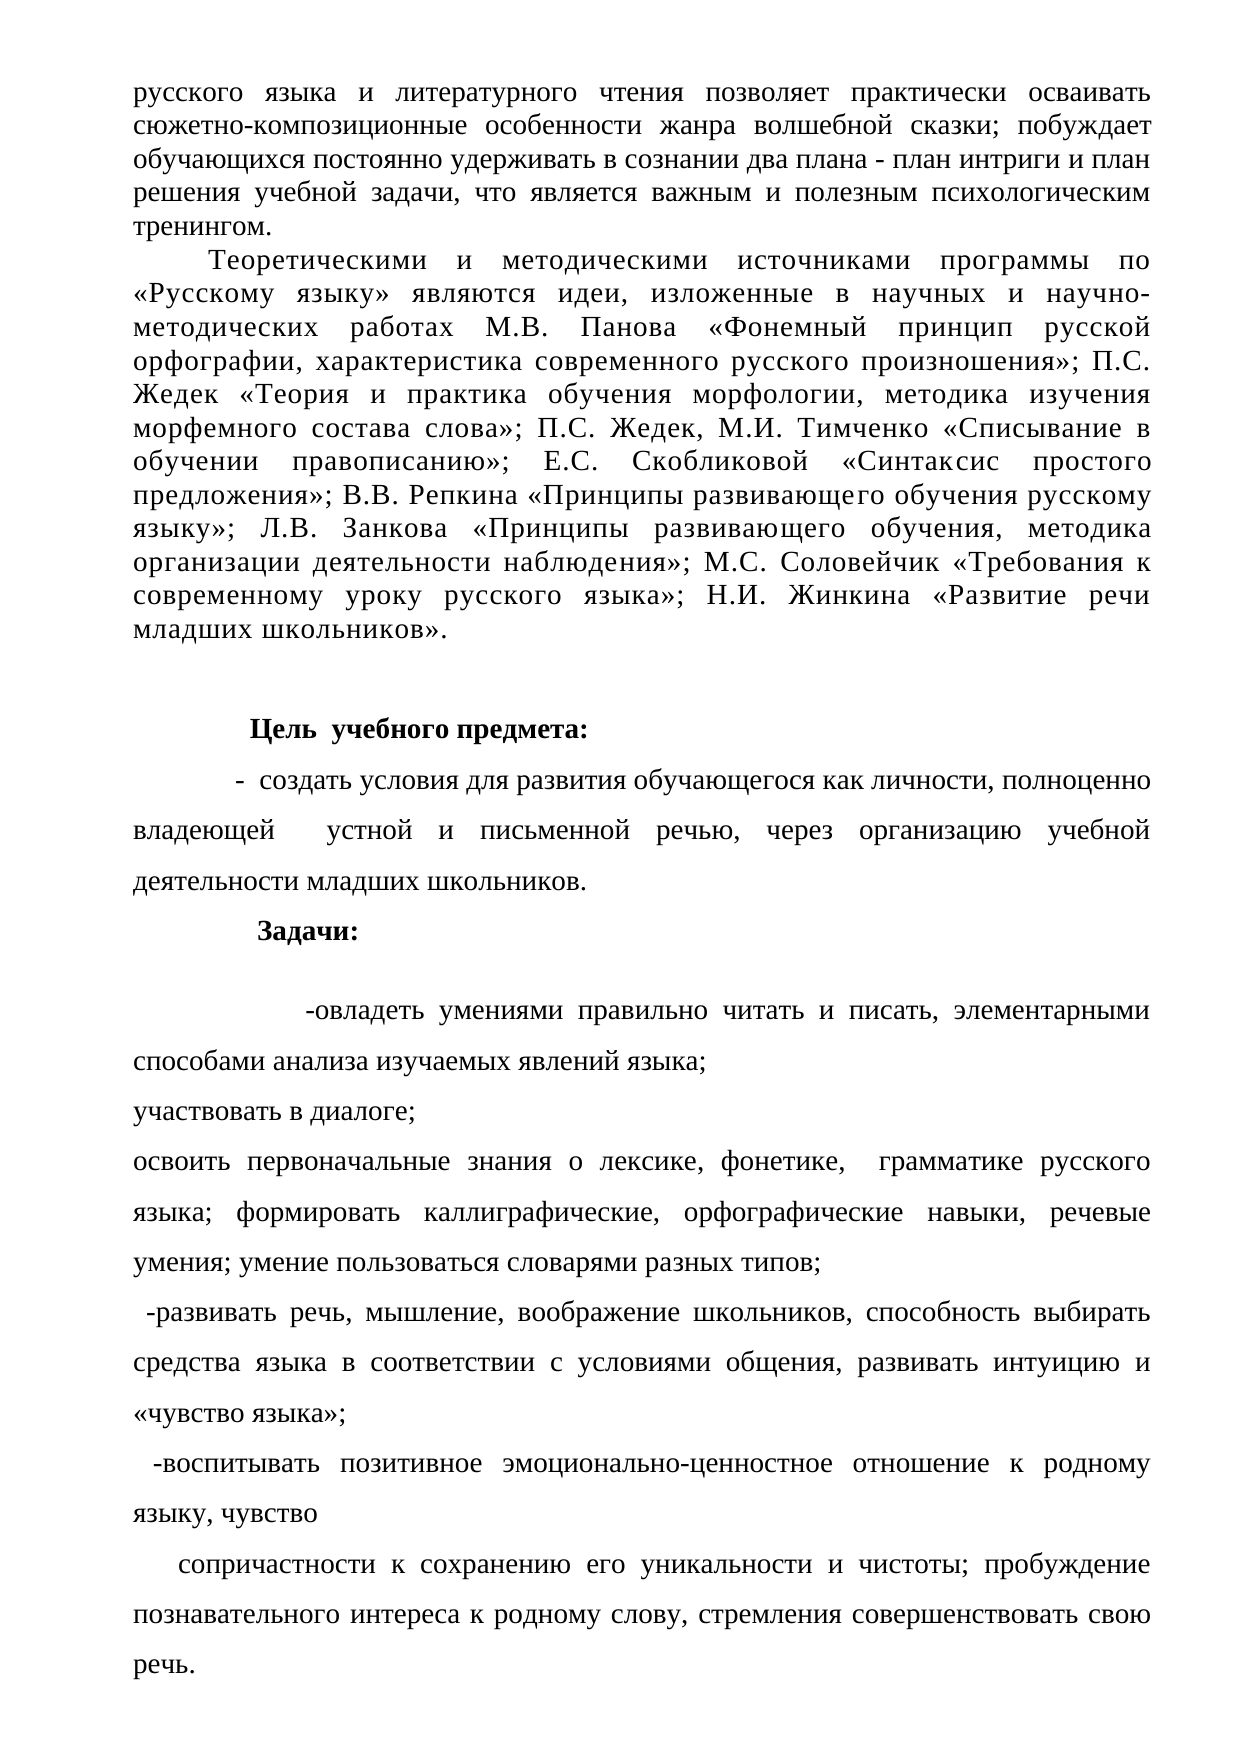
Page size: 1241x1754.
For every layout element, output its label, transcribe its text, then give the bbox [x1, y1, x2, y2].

text участвовать в диалоге; [133, 1093, 1152, 1127]
text Задачи: [133, 913, 1152, 946]
text Теоретическими и методическими источниками программы по «Русскому языку» являются идеи, изложенные в научных и научно-методических работах М.В. Панова «Фонемный принцип русской орфографии, характеристика современного русского произношения»; П.С. Жедек «Теория и практика обучения морфологии, методика изучения морфемного состава слова»; П.С. Жедек, М.И. Тимченко «Списывание в обучении правописанию»; Е.С. Скобликовой «Синтаксис простого предложения»; В.В. Репкина «Принципы развивающего обучения русскому языку»; Л.В. Занкова «Принципы развивающего обучения, методика организации деятельности наблюдения»; М.С. Соловейчик «Требования к современному уроку русского языка»; Н.И. Жинкина «Развитие речи младших школьников». [133, 242, 1152, 644]
text -овладеть умениями правильно читать и писать, элементарными способами анализа изучаемых явлений языка; [133, 992, 1152, 1076]
text - создать условия для развития обучающегося как личности, полноценно владеющей устной и письменной речью, через организацию учебной деятельности младших школьников. [133, 762, 1152, 896]
text -воспитывать позитивное эмоционально-ценностное отношение к родному языку, чувство [133, 1445, 1152, 1529]
text освоить первоначальные знания о лексике, фонетике, грамматике русского языка; формировать каллиграфические, орфографические навыки, речевые умения; умение пользоваться словарями разных типов; [133, 1143, 1152, 1277]
text сопричастности к сохранению его уникальности и чистоты; пробуждение познавательного интереса к родному слову, стремления совершенствовать свою речь. [133, 1546, 1152, 1680]
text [133, 74, 1152, 242]
text Цель учебного предмета: [133, 712, 1152, 745]
text -развивать речь, мышление, воображение школьников, способность выбирать средства языка в соответствии с условиями общения, развивать интуицию и «чувство языка»; [133, 1294, 1152, 1428]
